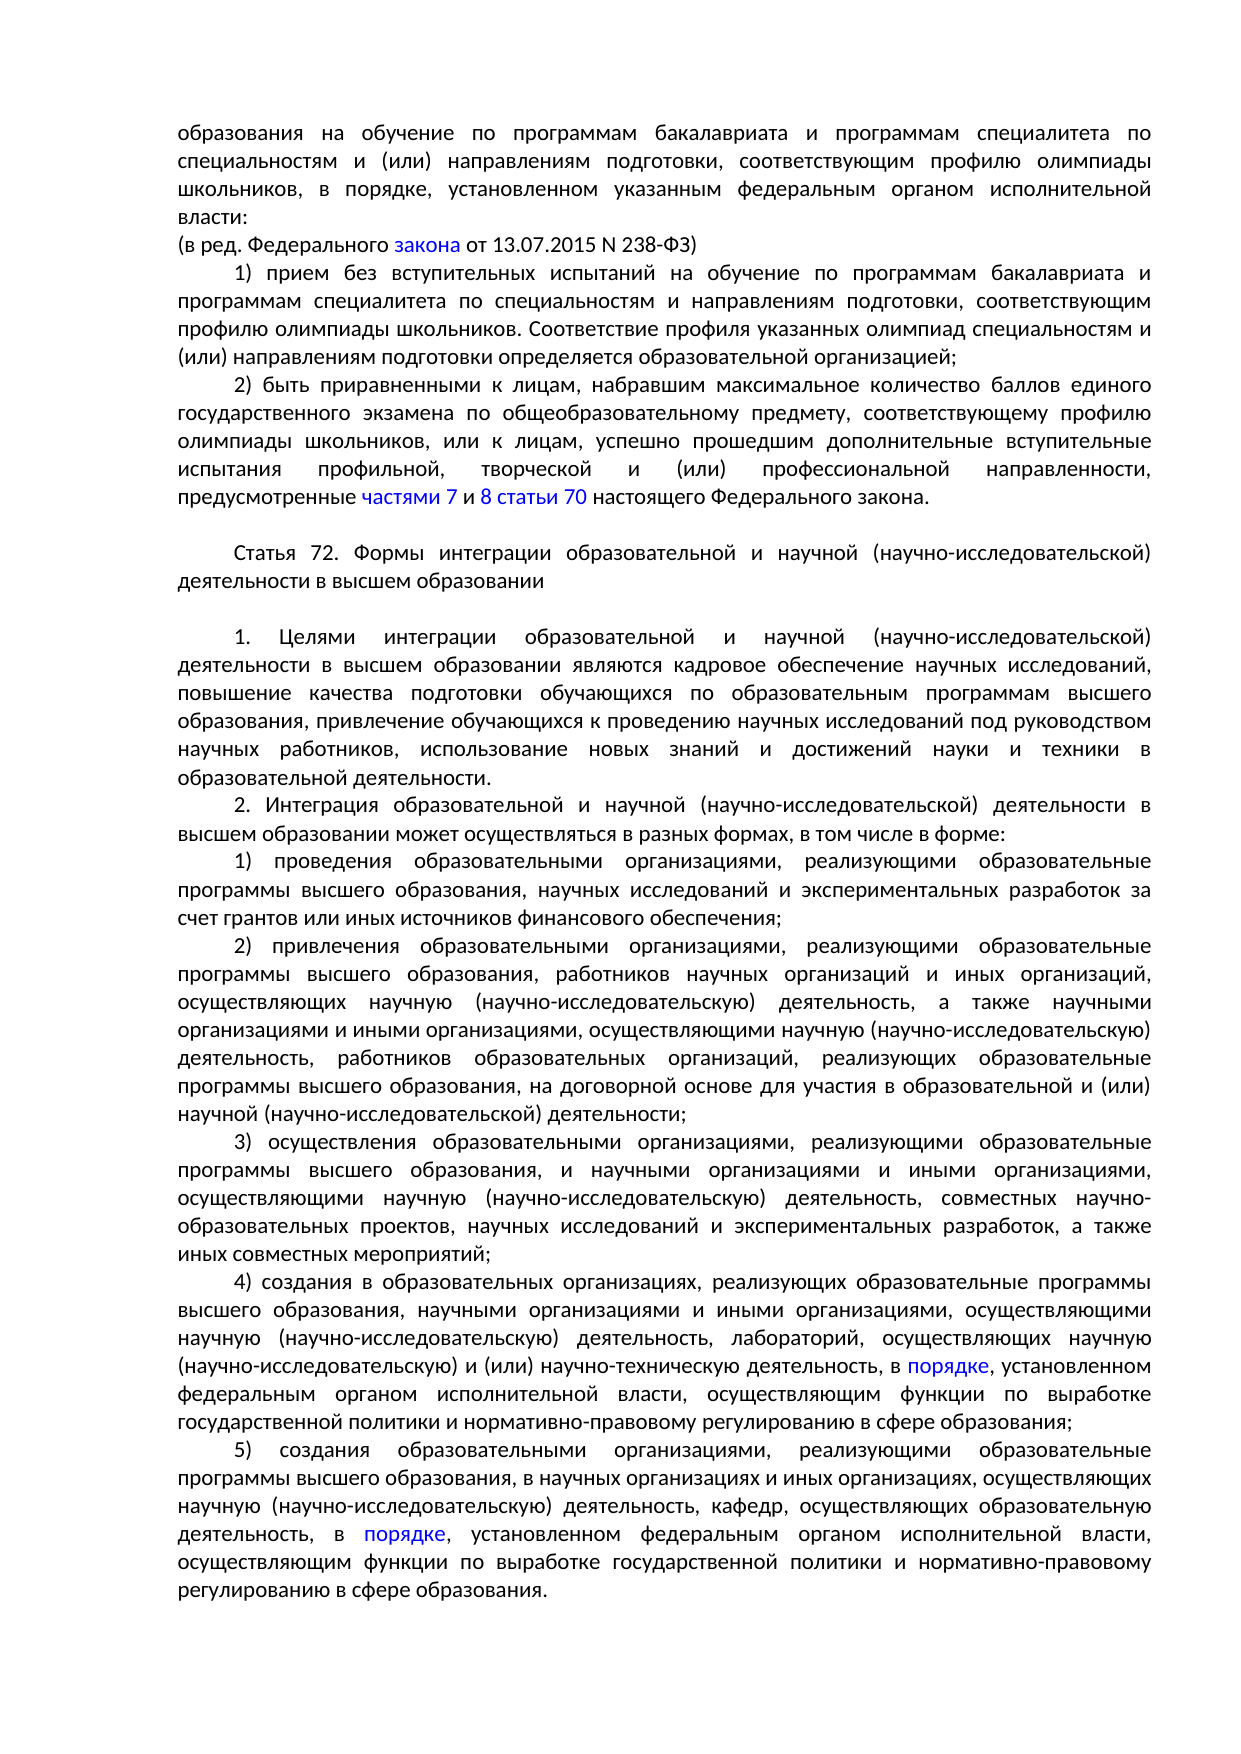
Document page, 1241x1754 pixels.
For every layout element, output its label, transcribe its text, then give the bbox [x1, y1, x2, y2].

text (в ред. Федерального закона от 13.07.2015 N 238-ФЗ) [177, 230, 1152, 258]
text Статья 72. Формы интеграции образовательной и научной (научно-исследовательской) деятельности в высшем образовании [177, 538, 1152, 594]
text 2) быть приравненными к лицам, набравшим максимальное количество баллов единого государственного экзамена по общеобразовательному предмету, соответствующему профилю олимпиады школьников, или к лицам, успешно прошедшим дополнительные вступительные испытания профильной, творческой и (или) профессиональной направленности, предусмотренные частями 7 и 8 статьи 70 настоящего Федерального закона. [177, 370, 1152, 510]
text 2. Интеграция образовательной и научной (научно-исследовательской) деятельности в высшем образовании может осуществляться в разных формах, в том числе в форме: [177, 791, 1152, 847]
text 2) привлечения образовательными организациями, реализующими образовательные программы высшего образования, работников научных организаций и иных организаций, осуществляющих научную (научно-исследовательскую) деятельность, а также научными организациями и иными организациями, осуществляющими научную (научно-исследовательскую) деятельность, работников образовательных организаций, реализующих образовательные программы высшего образования, на договорной основе для участия в образовательной и (или) научной (научно-исследовательской) деятельности; [177, 931, 1152, 1127]
text 1) проведения образовательными организациями, реализующими образовательные программы высшего образования, научных исследований и экспериментальных разработок за счет грантов или иных источников финансового обеспечения; [177, 847, 1152, 931]
text 1. Целями интеграции образовательной и научной (научно-исследовательской) деятельности в высшем образовании являются кадровое обеспечение научных исследований, повышение качества подготовки обучающихся по образовательным программам высшего образования, привлечение обучающихся к проведению научных исследований под руководством научных работников, использование новых знаний и достижений науки и техники в образовательной деятельности. [177, 622, 1152, 791]
text 5) создания образовательными организациями, реализующими образовательные программы высшего образования, в научных организациях и иных организациях, осуществляющих научную (научно-исследовательскую) деятельность, кафедр, осуществляющих образовательную деятельность, в порядке, установленном федеральным органом исполнительной власти, осуществляющим функции по выработке государственной политики и нормативно-правовому регулированию в сфере образования. [177, 1435, 1152, 1603]
text 4) создания в образовательных организациях, реализующих образовательные программы высшего образования, научными организациями и иными организациями, осуществляющими научную (научно-исследовательскую) деятельность, лабораторий, осуществляющих научную (научно-исследовательскую) и (или) научно-техническую деятельность, в порядке, установленном федеральным органом исполнительной власти, осуществляющим функции по выработке государственной политики и нормативно-правовому регулированию в сфере образования; [177, 1267, 1152, 1435]
text 3) осуществления образовательными организациями, реализующими образовательные программы высшего образования, и научными организациями и иными организациями, осуществляющими научную (научно-исследовательскую) деятельность, совместных научно-образовательных проектов, научных исследований и экспериментальных разработок, а также иных совместных мероприятий; [177, 1127, 1152, 1267]
text 1) прием без вступительных испытаний на обучение по программам бакалавриата и программам специалитета по специальностям и направлениям подготовки, соответствующим профилю олимпиады школьников. Соответствие профиля указанных олимпиад специальностям и (или) направлениям подготовки определяется образовательной организацией; [177, 258, 1152, 370]
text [177, 118, 1152, 230]
